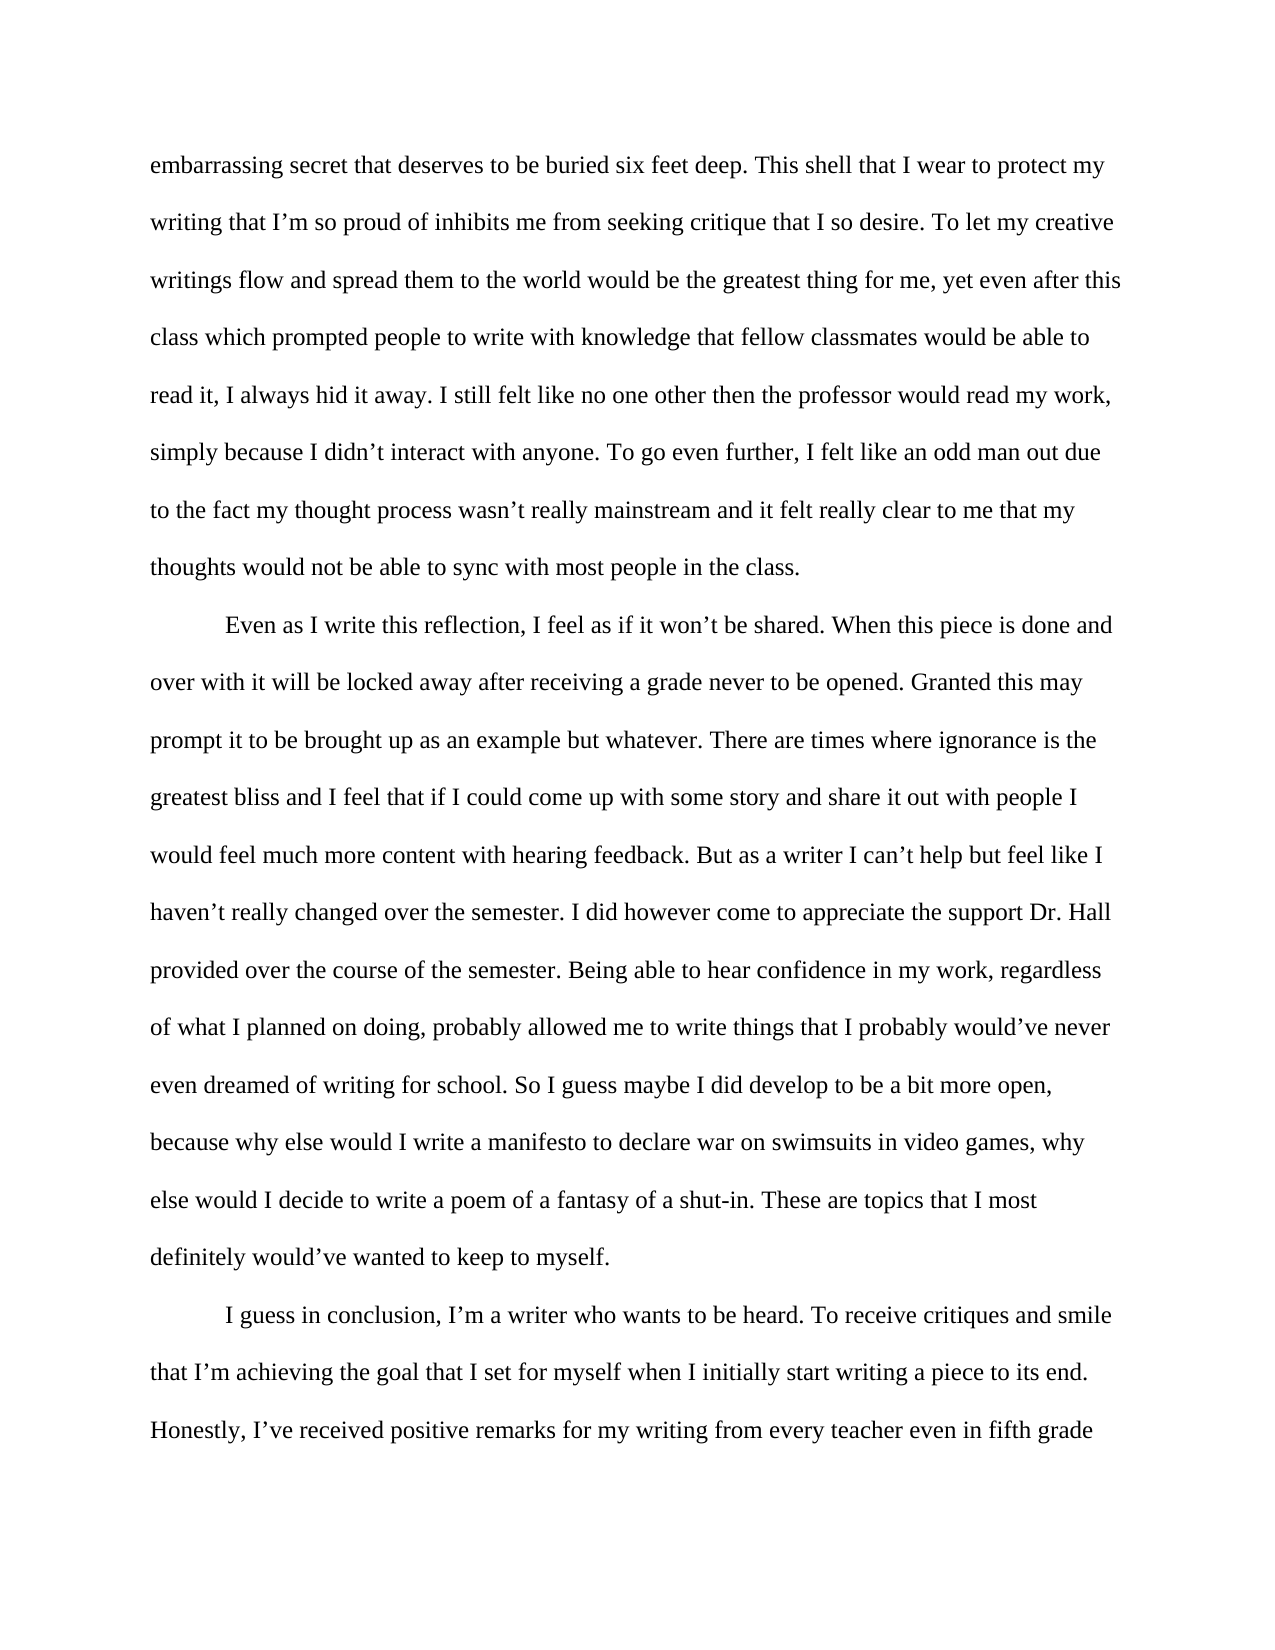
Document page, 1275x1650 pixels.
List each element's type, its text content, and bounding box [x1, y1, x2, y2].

text Even as I write this reflection, I feel as if it won’t be shared. When this piece is done and over with it will be locked away after receiving a grade never to be opened. Granted this may prompt it to be brought up as an example but whatever. There are times where ignorance is the greatest bliss and I feel that if I could come up with some story and share it out with people I would feel much more content with hearing feedback. But as a writer I can’t help but feel like I haven’t really changed over the semester. I did however come to appreciate the support Dr. Hall provided over the course of the semester. Being able to hear confidence in my work, regardless of what I planned on doing, probably allowed me to write things that I probably would’ve never even dreamed of writing for school. So I guess maybe I did develop to be a bit more open, because why else would I write a manifesto to declare war on swimsuits in video games, why else would I decide to write a poem of a fantasy of a shut-in. These are topics that I most definitely would’ve wanted to keep to myself. [150, 610, 1125, 1271]
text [150, 150, 1125, 581]
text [150, 1300, 1125, 1444]
